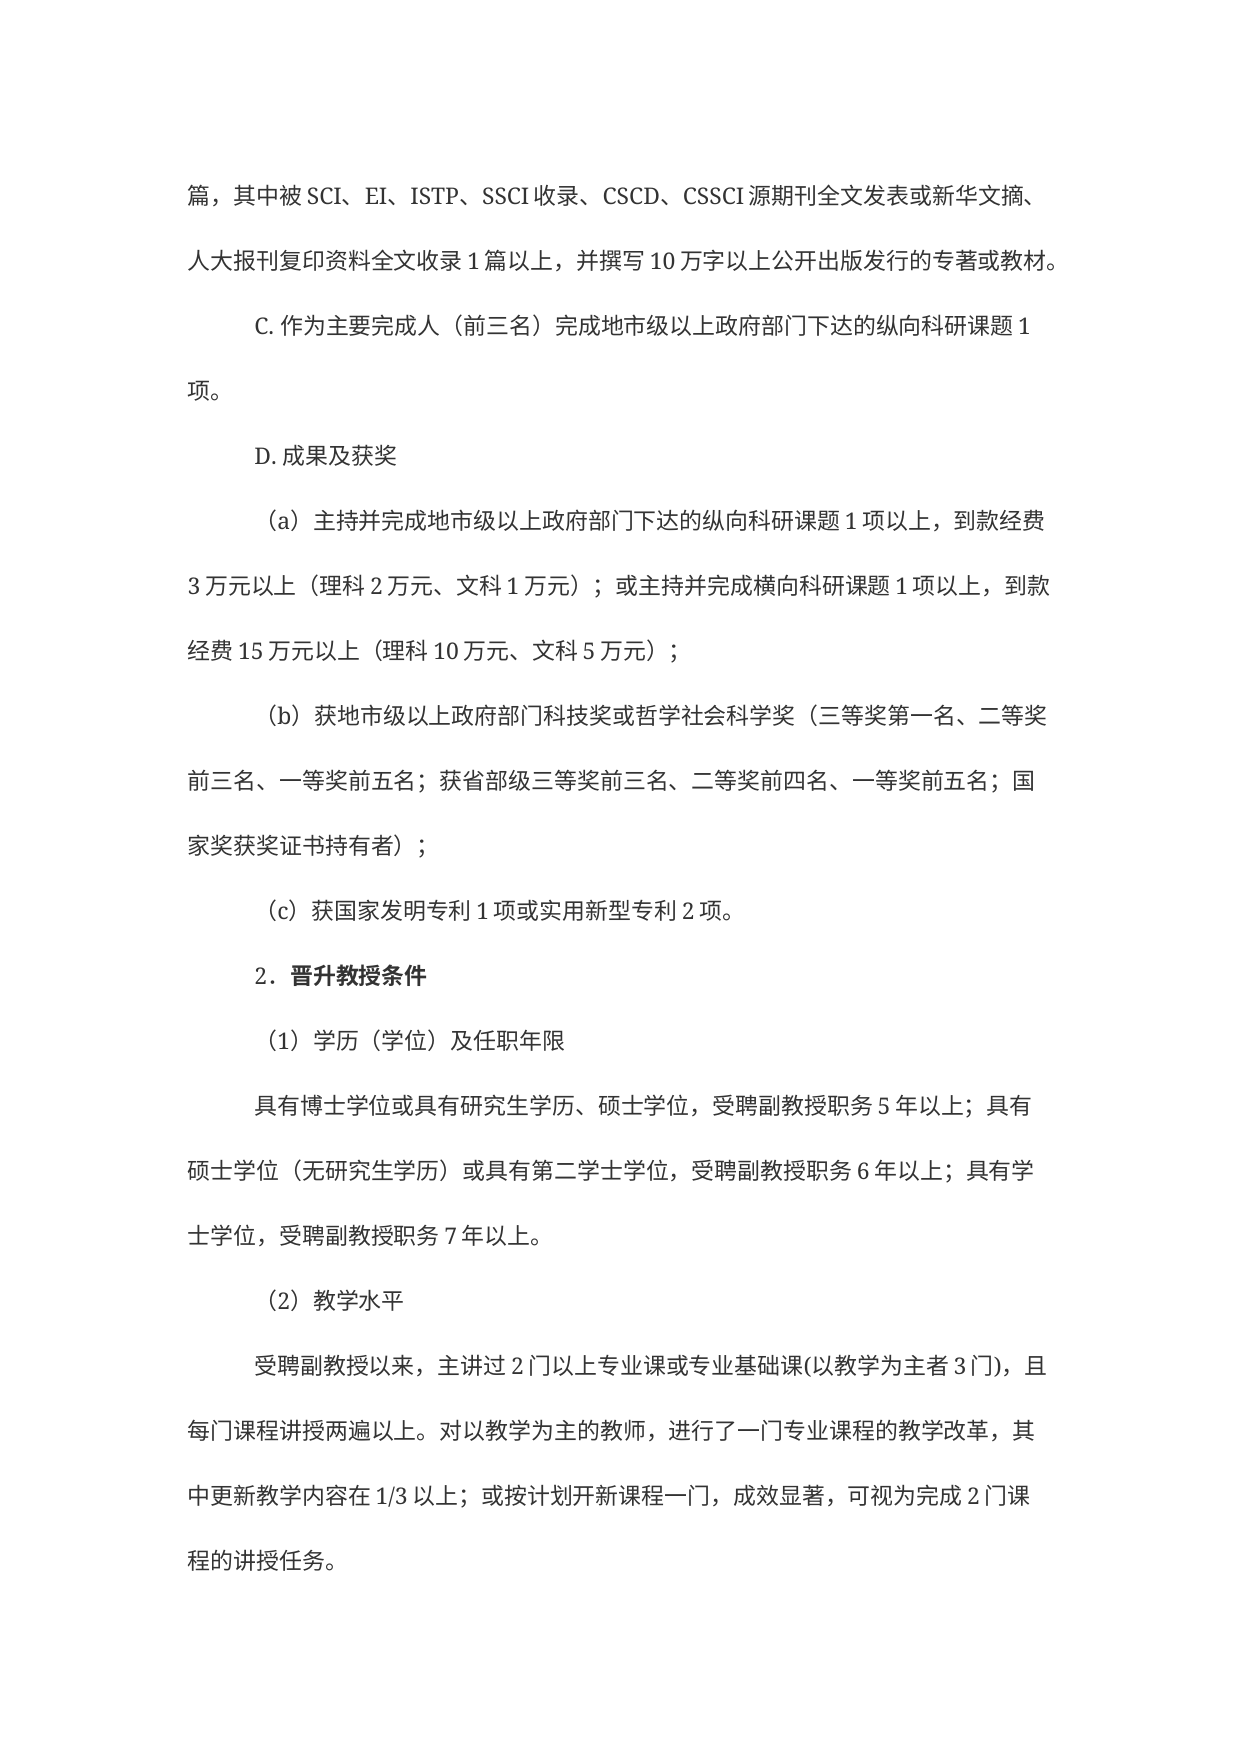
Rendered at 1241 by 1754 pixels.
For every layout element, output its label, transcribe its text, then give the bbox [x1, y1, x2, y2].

text （2）教学水平 [187, 1267, 1053, 1332]
text （1）学历（学位）及任职年限 [187, 1007, 1053, 1072]
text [187, 162, 1053, 292]
text （b）获地市级以上政府部门科技奖或哲学社会科学奖（三等奖第一名、二等奖前三名、一等奖前五名；获省部级三等奖前三名、二等奖前四名、一等奖前五名；国家奖获奖证书持有者）； [187, 682, 1053, 877]
text D. 成果及获奖 [187, 422, 1053, 487]
text （a）主持并完成地市级以上政府部门下达的纵向科研课题1项以上，到款经费3万元以上（理科2万元、文科1万元）；或主持并完成横向科研课题1项以上，到款经费15万元以上（理科10万元、文科5万元）； [187, 487, 1053, 682]
text C. 作为主要完成人（前三名）完成地市级以上政府部门下达的纵向科研课题1项。 [187, 292, 1053, 422]
text 具有博士学位或具有研究生学历、硕士学位，受聘副教授职务5年以上；具有硕士学位（无研究生学历）或具有第二学士学位，受聘副教授职务6年以上；具有学士学位，受聘副教授职务7年以上。 [187, 1072, 1053, 1267]
text （c）获国家发明专利1项或实用新型专利2项。 [187, 877, 1053, 942]
text 2．晋升教授条件 [187, 942, 1053, 1007]
text 受聘副教授以来，主讲过2门以上专业课或专业基础课(以教学为主者3门)，且每门课程讲授两遍以上。对以教学为主的教师，进行了一门专业课程的教学改革，其中更新教学内容在1/3以上；或按计划开新课程一门，成效显著，可视为完成2门课程的讲授任务。 [187, 1332, 1053, 1592]
